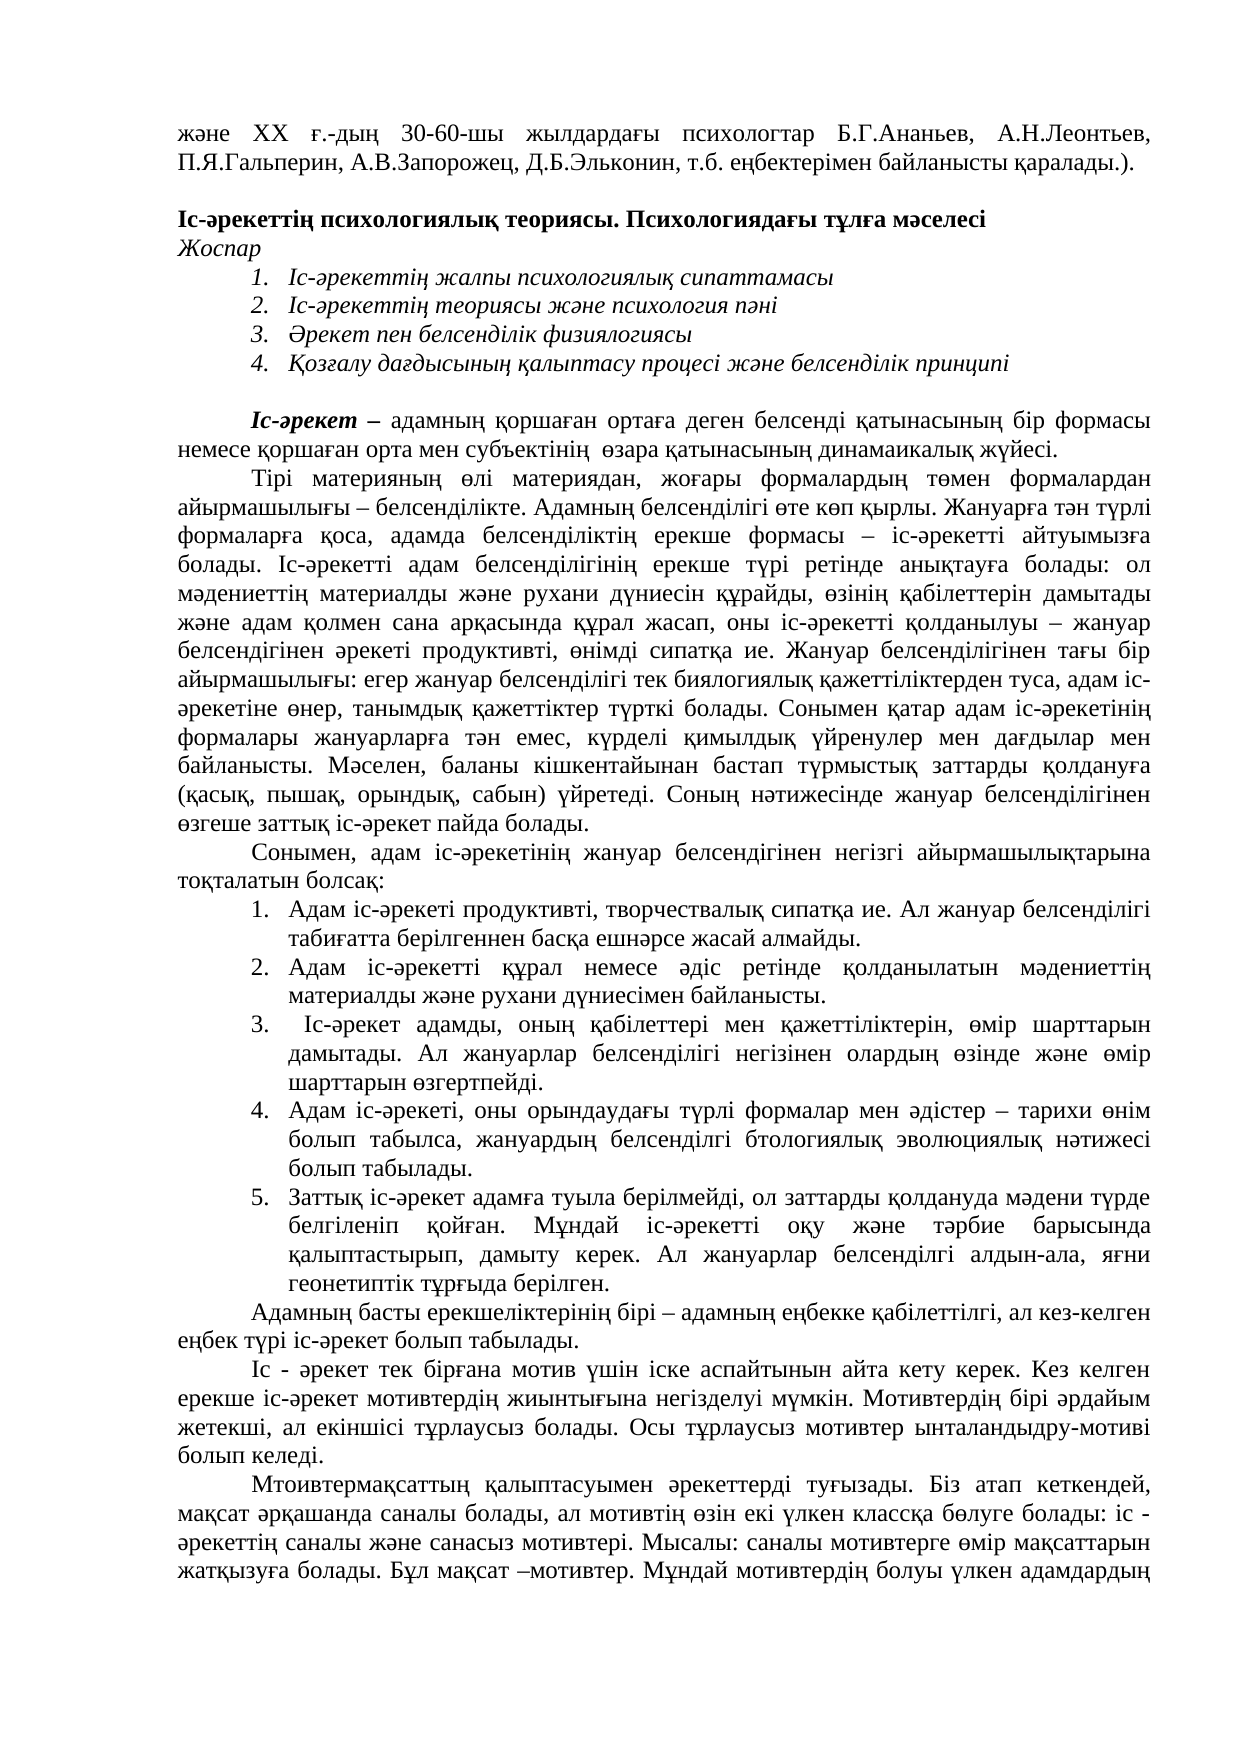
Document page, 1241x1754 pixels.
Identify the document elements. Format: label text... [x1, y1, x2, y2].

text Іс - әрекет тек бірғана мотив үшін іске аспайтынын айта кету керек. Кез келген ерекше іс-әрекет мотивтердің жиынтығына негізделуі мүмкін. Мотивтердің бірі әрдайым жетекші, ал екіншісі тұрлаусыз болады. Осы тұрлаусыз мотивтер ынталандыдру-мотиві болып келеді. [177, 1354, 1152, 1469]
list Әрекет пен белсенділік физиялогиясы [251, 319, 1152, 348]
text Іс-әрекеттің психологиялық теориясы. Психологиядағы тұлға мәселесі [177, 204, 1152, 233]
text Тірі материяның өлі материядан, жоғары формалардың төмен формалардан айырмашылығы – белсенділікте. Адамның белсенділігі өте көп қырлы. Жануарға тән түрлі формаларға қоса, адамда белсенділіктің ерекше формасы – іс-әрекетті айтуымызға болады. Іс-әрекетті адам белсенділігінің ерекше түрі ретінде анықтауға болады: ол мәдениеттің материалды және рухани дүниесін құрайды, өзінің қабілеттерін дамытады және адам қолмен сана арқасында құрал жасап, оны іс-әрекетті қолданылуы – жануар белсендігінен әрекеті продуктивті, өнімді сипатқа ие. Жануар белсенділігінен тағы бір айырмашылығы: егер жануар белсенділігі тек биялогиялық қажеттіліктерден туса, адам іс-әрекетіне өнер, танымдық қажеттіктер түрткі болады. Сонымен қатар адам іс-әрекетінің формалары жануарларға тән емес, күрделі қимылдық үйренулер мен дағдылар мен байланысты. Мәселен, баланы кішкентайынан бастап түрмыстық заттарды қолдануға (қасық, пышақ, орындық, сабын) үйретеді. Соның нәтижесінде жануар белсенділігінен өзгеше заттық іс-әрекет пайда болады. [177, 463, 1152, 837]
list Адам іс-әрекетті құрал немесе әдіс ретінде қолданылатын мәдениеттің материалды және рухани дүниесімен байланысты. [251, 952, 1152, 1009]
text Адамның басты ерекшеліктерінің бірі – адамның еңбекке қабілеттілгі, ал кез-келген еңбек түрі іс-әрекет болып табылады. [177, 1297, 1152, 1354]
list Заттық іс-әрекет адамға туыла берілмейді, ол заттарды қолдануда мәдени түрде белгіленіп қойған. Мұндай іс-әрекетті оқу және тәрбие барысында қалыптастырып, дамыту керек. Ал жануарлар белсенділгі алдын-ала, яғни геонетиптік тұрғыда берілген. [251, 1182, 1152, 1297]
text Жоспар [177, 233, 1152, 262]
list Іс-әрекеттің теориясы және психология пәні [251, 291, 1152, 319]
list Қозғалу дағдысының қалыптасу процесі және белсенділік принципі [251, 348, 1152, 377]
list Іс-әрекеттің жалпы психологиялық сипаттамасы [251, 262, 1152, 291]
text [177, 1469, 1152, 1584]
list Іс-әрекет адамды, оның қабілеттері мен қажеттіліктерін, өмір шарттарын дамытады. Ал жануарлар белсенділігі негізінен олардың өзінде және өмір шарттарын өзгертпейді. [251, 1009, 1152, 1096]
text Іс-әрекет – адамның қоршаған ортаға деген белсенді қатынасының бір формасы немесе қоршаған орта мен субъектінің өзара қатынасының динамаикалық жүйесі. [177, 406, 1152, 463]
list Адам іс-әрекеті продуктивті, творчествалық сипатқа ие. Ал жануар белсенділігі табиғатта берілгеннен басқа ешнәрсе жасай алмайды. [251, 894, 1152, 952]
list Адам іс-әрекеті, оны орындаудағы түрлі формалар мен әдістер – тарихи өнім болып табылса, жануардың белсенділгі бтологиялық эволюциялық нәтижесі болып табылады. [251, 1096, 1152, 1182]
text Сонымен, адам іс-әрекетінің жануар белсендігінен негізгі айырмашылықтарына тоқталатын болсақ: [177, 837, 1152, 894]
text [177, 118, 1152, 176]
